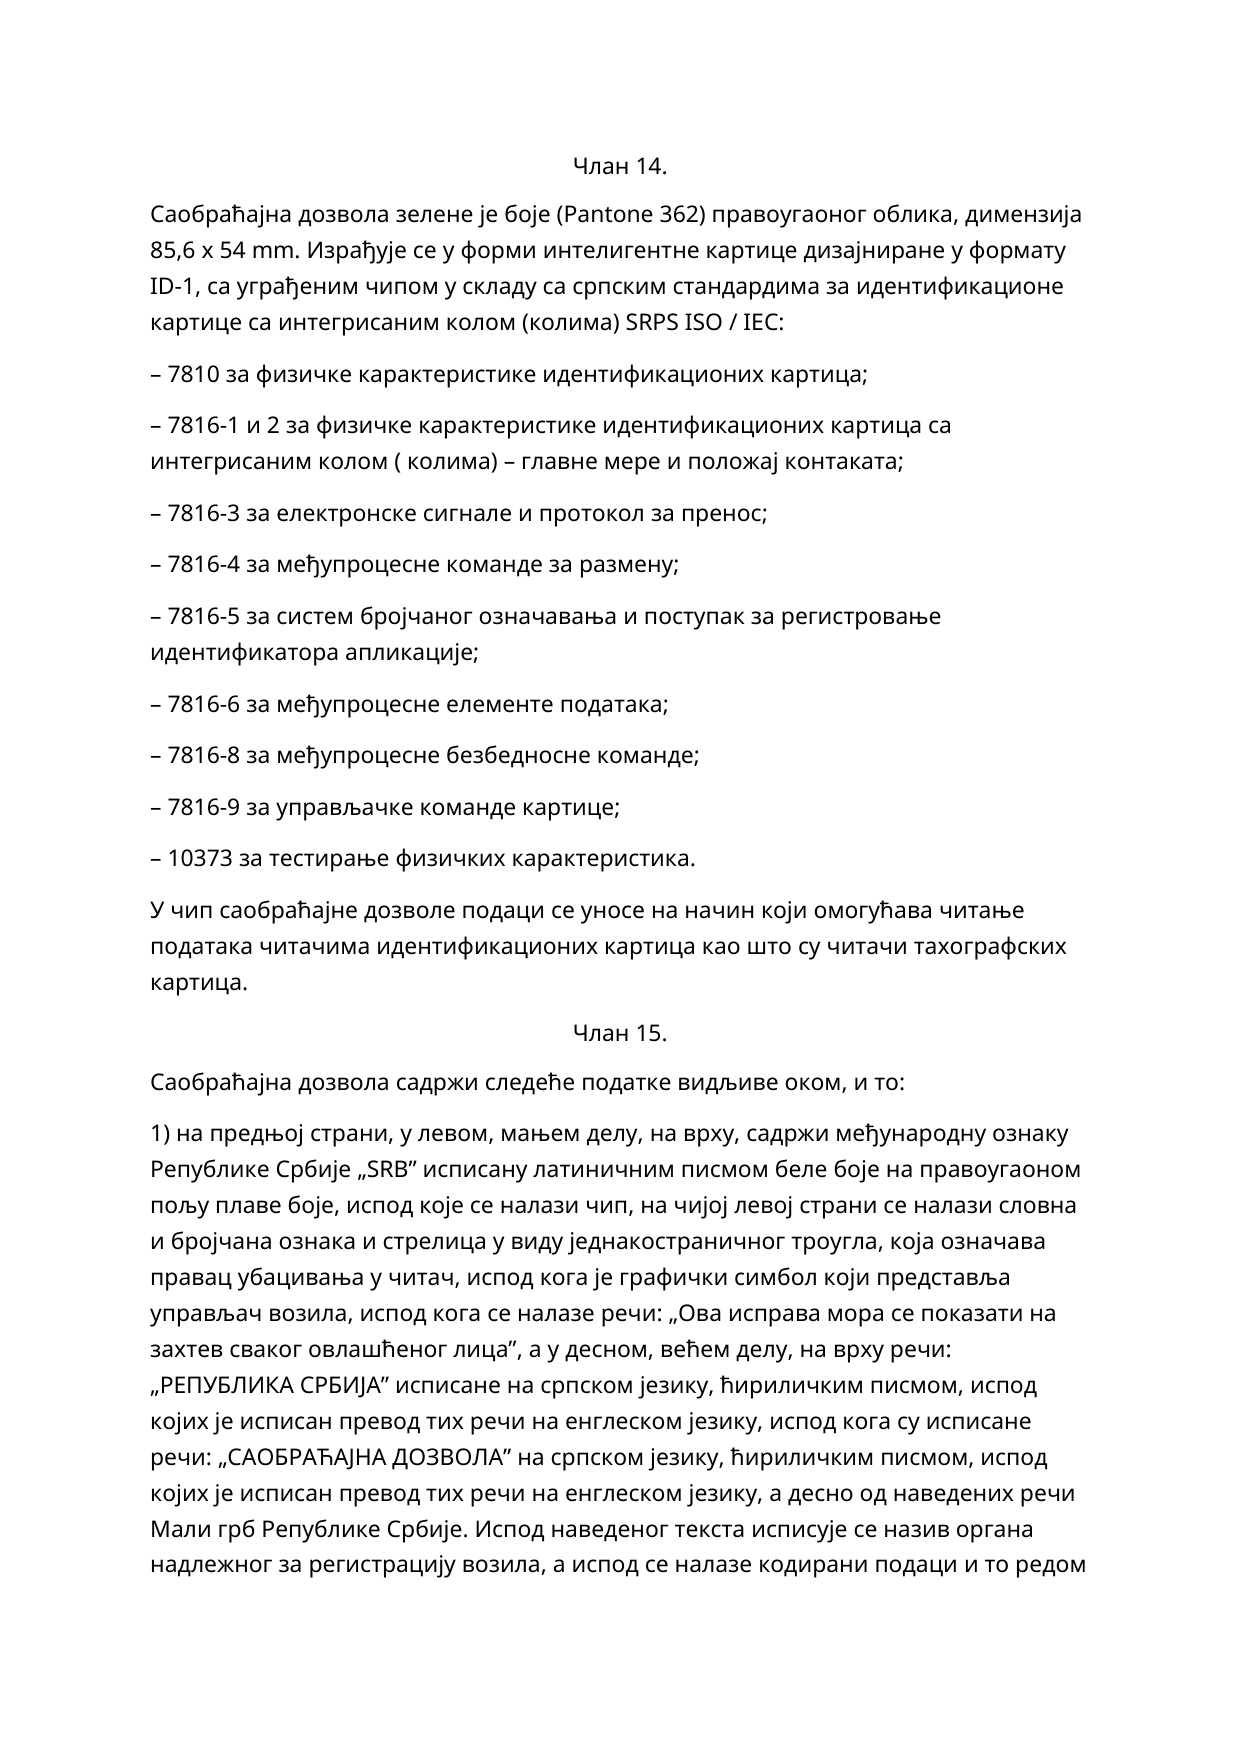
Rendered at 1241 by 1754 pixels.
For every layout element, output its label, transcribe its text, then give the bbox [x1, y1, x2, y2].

text – 7816-4 за међупроцесне команде за размену; [150, 548, 1090, 580]
text – 10373 за тестирање физичких карактеристика. [150, 842, 1090, 873]
text Члан 15. [150, 1017, 1090, 1048]
text Саобраћајна дозвола зелене је боје (Pantone 362) правоугаоног облика, димензија 85,6 x 54 mm. Израђује се у форми интелигентне картице дизајниране у формату ID-1, са уграђеним чипом у складу са српским стандардима за идентификационе картице са интегрисаним колом (колима) SRPS ISO / IEC: [150, 198, 1090, 337]
text – 7816-5 за систем бројчаног означавања и поступак за регистровање идентификатора апликације; [150, 600, 1090, 667]
text – 7816-9 за управљачке команде картице; [150, 791, 1090, 822]
text – 7816-8 за међупроцесне безбедносне команде; [150, 739, 1090, 770]
text – 7816-1 и 2 за физичке карактеристике идентификационих картица са интегрисаним колом ( колима) – главне мере и положај контаката; [150, 409, 1090, 477]
text У чип саобраћајне дозволе подаци се уносе на начин који омогућава читање података читачима идентификационих картица као што су читачи тахографских картица. [150, 894, 1090, 997]
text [150, 1117, 1090, 1580]
text – 7810 за физичке карактеристике идентификационих картица; [150, 358, 1090, 389]
text Члан 14. [150, 150, 1090, 181]
text – 7816-6 за међупроцесне елементе података; [150, 687, 1090, 719]
text Саобраћајна дозвола садржи следеће податке видљиве оком, и то: [150, 1066, 1090, 1097]
text – 7816-3 за електронске сигнале и протокол за пренос; [150, 497, 1090, 528]
